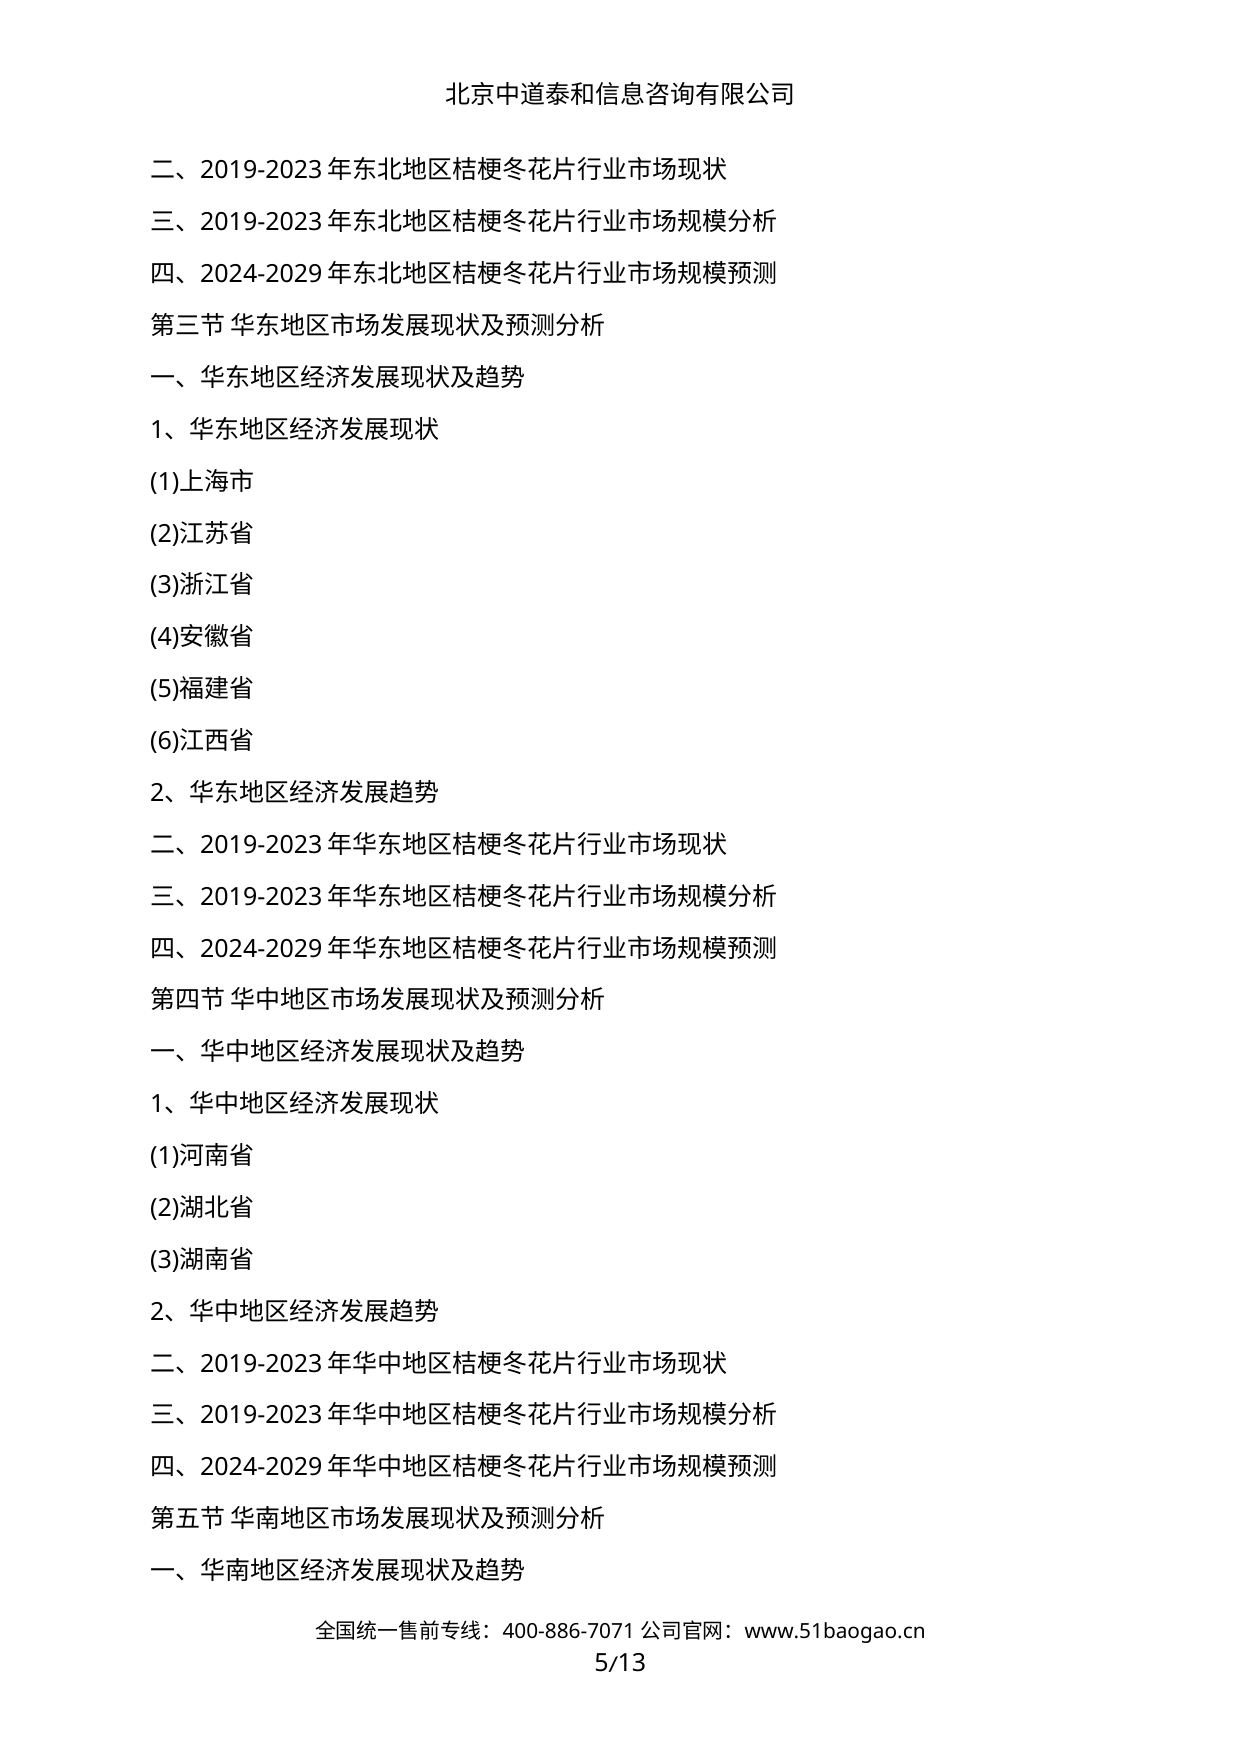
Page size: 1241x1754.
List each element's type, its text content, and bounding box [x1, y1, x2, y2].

text 2、华中地区经济发展趋势 [150, 1291, 1090, 1327]
text (2)江苏省 [150, 513, 1090, 549]
text (1)上海市 [150, 461, 1090, 497]
text 二、2019-2023年东北地区桔梗冬花片行业市场现状 [150, 150, 1090, 186]
text 四、2024-2029年东北地区桔梗冬花片行业市场规模预测 [150, 254, 1090, 290]
text 一、华中地区经济发展现状及趋势 [150, 1032, 1090, 1068]
text 2、华东地区经济发展趋势 [150, 772, 1090, 809]
text 第三节 华东地区市场发展现状及预测分析 [150, 306, 1090, 342]
text (1)河南省 [150, 1136, 1090, 1172]
text (6)江西省 [150, 721, 1090, 757]
text 1、华东地区经济发展现状 [150, 409, 1090, 446]
text (5)福建省 [150, 669, 1090, 705]
text 一、华南地区经济发展现状及趋势 [150, 1551, 1090, 1587]
text 三、2019-2023年华东地区桔梗冬花片行业市场规模分析 [150, 876, 1090, 912]
text 三、2019-2023年华中地区桔梗冬花片行业市场规模分析 [150, 1395, 1090, 1431]
text 第四节 华中地区市场发展现状及预测分析 [150, 980, 1090, 1016]
text 1、华中地区经济发展现状 [150, 1084, 1090, 1120]
text 一、华东地区经济发展现状及趋势 [150, 357, 1090, 394]
text 第五节 华南地区市场发展现状及预测分析 [150, 1499, 1090, 1535]
text (4)安徽省 [150, 617, 1090, 653]
text 四、2024-2029年华东地区桔梗冬花片行业市场规模预测 [150, 928, 1090, 964]
text (3)湖南省 [150, 1239, 1090, 1276]
text 四、2024-2029年华中地区桔梗冬花片行业市场规模预测 [150, 1447, 1090, 1483]
text 二、2019-2023年华中地区桔梗冬花片行业市场现状 [150, 1343, 1090, 1379]
text 二、2019-2023年华东地区桔梗冬花片行业市场现状 [150, 824, 1090, 861]
text (2)湖北省 [150, 1187, 1090, 1224]
text (3)浙江省 [150, 565, 1090, 601]
text 三、2019-2023年东北地区桔梗冬花片行业市场规模分析 [150, 202, 1090, 238]
